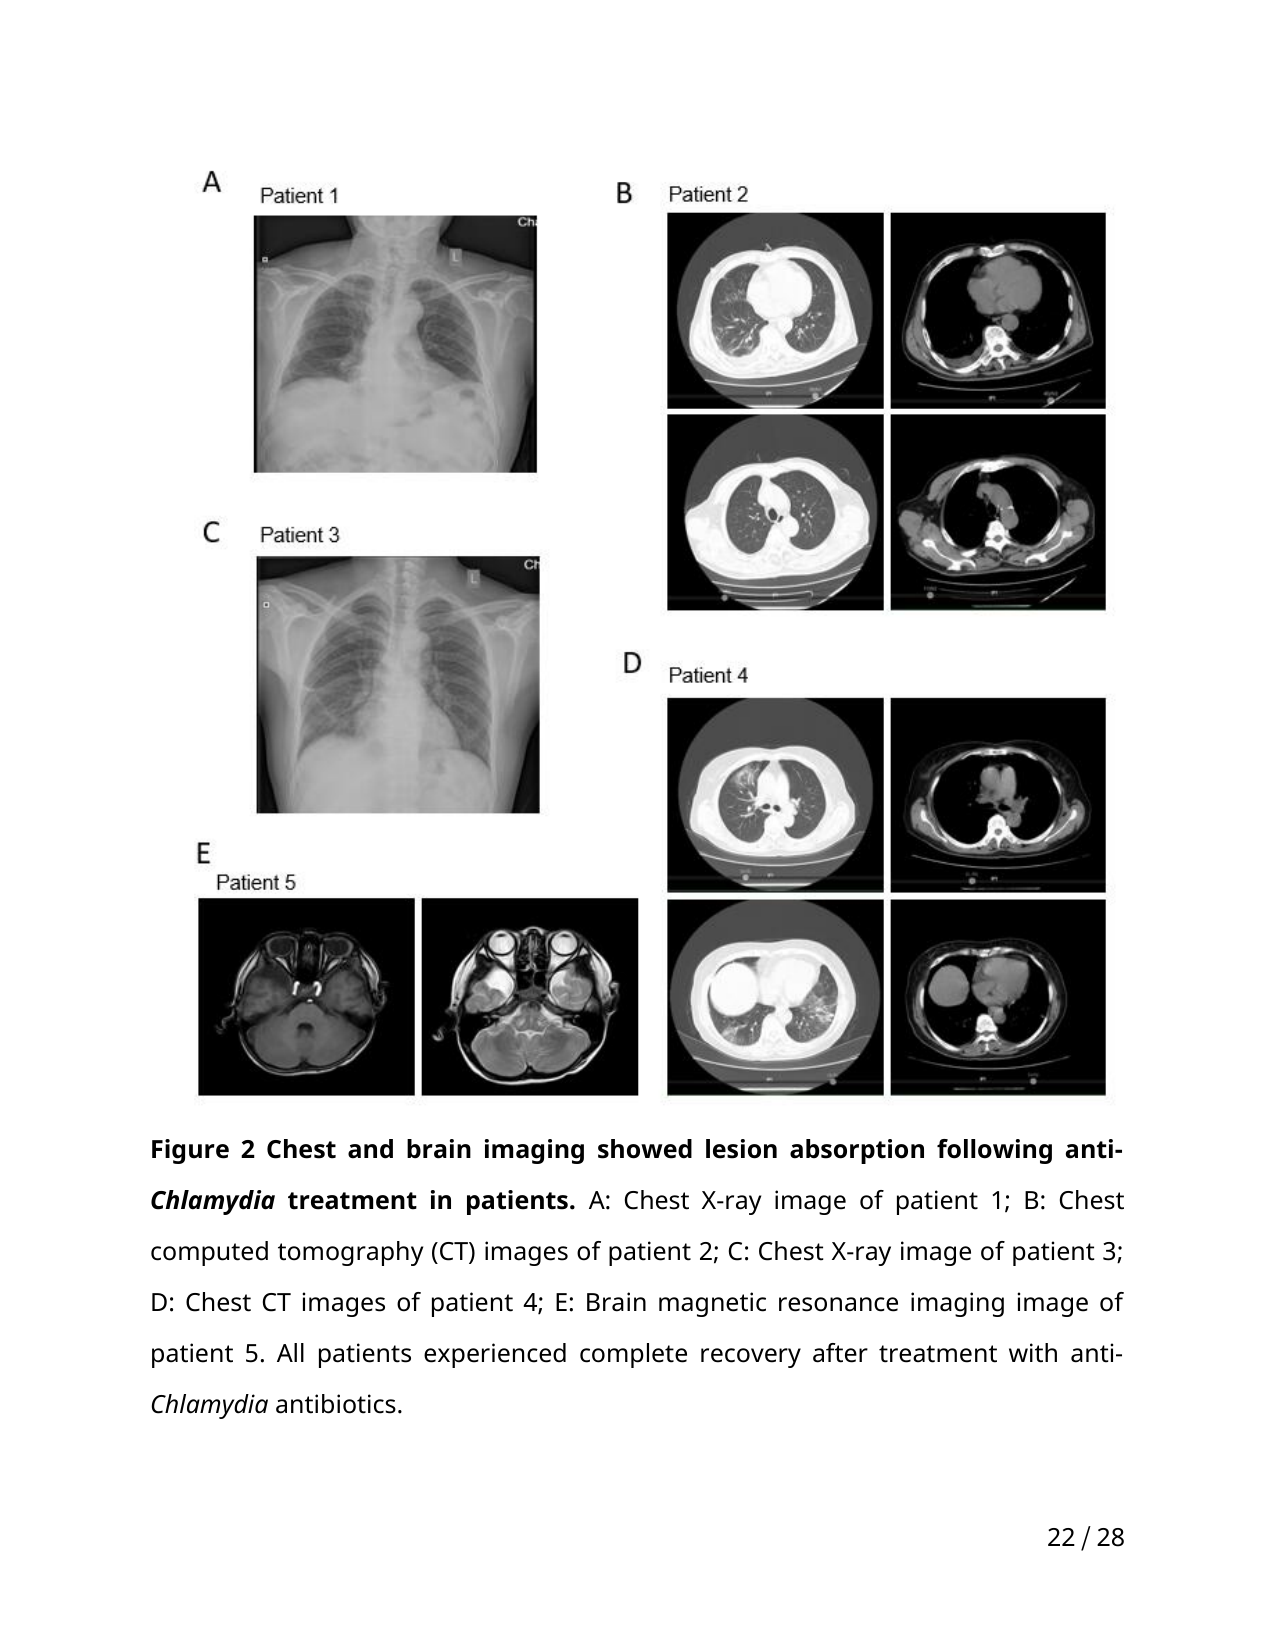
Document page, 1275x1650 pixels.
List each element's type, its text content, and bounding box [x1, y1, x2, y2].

text Figure 2 Chest and brain imaging showed lesion absorption following anti-Chlamydia treatment in patients. A: Chest X-ray image of patient 1; B: Chest computed tomography (CT) images of patient 2; C: Chest X-ray image of patient 3; D: Chest CT images of patient 4; E: Brain magnetic resonance imaging image of patient 5. All patients experienced complete recovery after treatment with anti-Chlamydia antibiotics. [150, 1132, 1125, 1421]
picture [150, 150, 1124, 1118]
